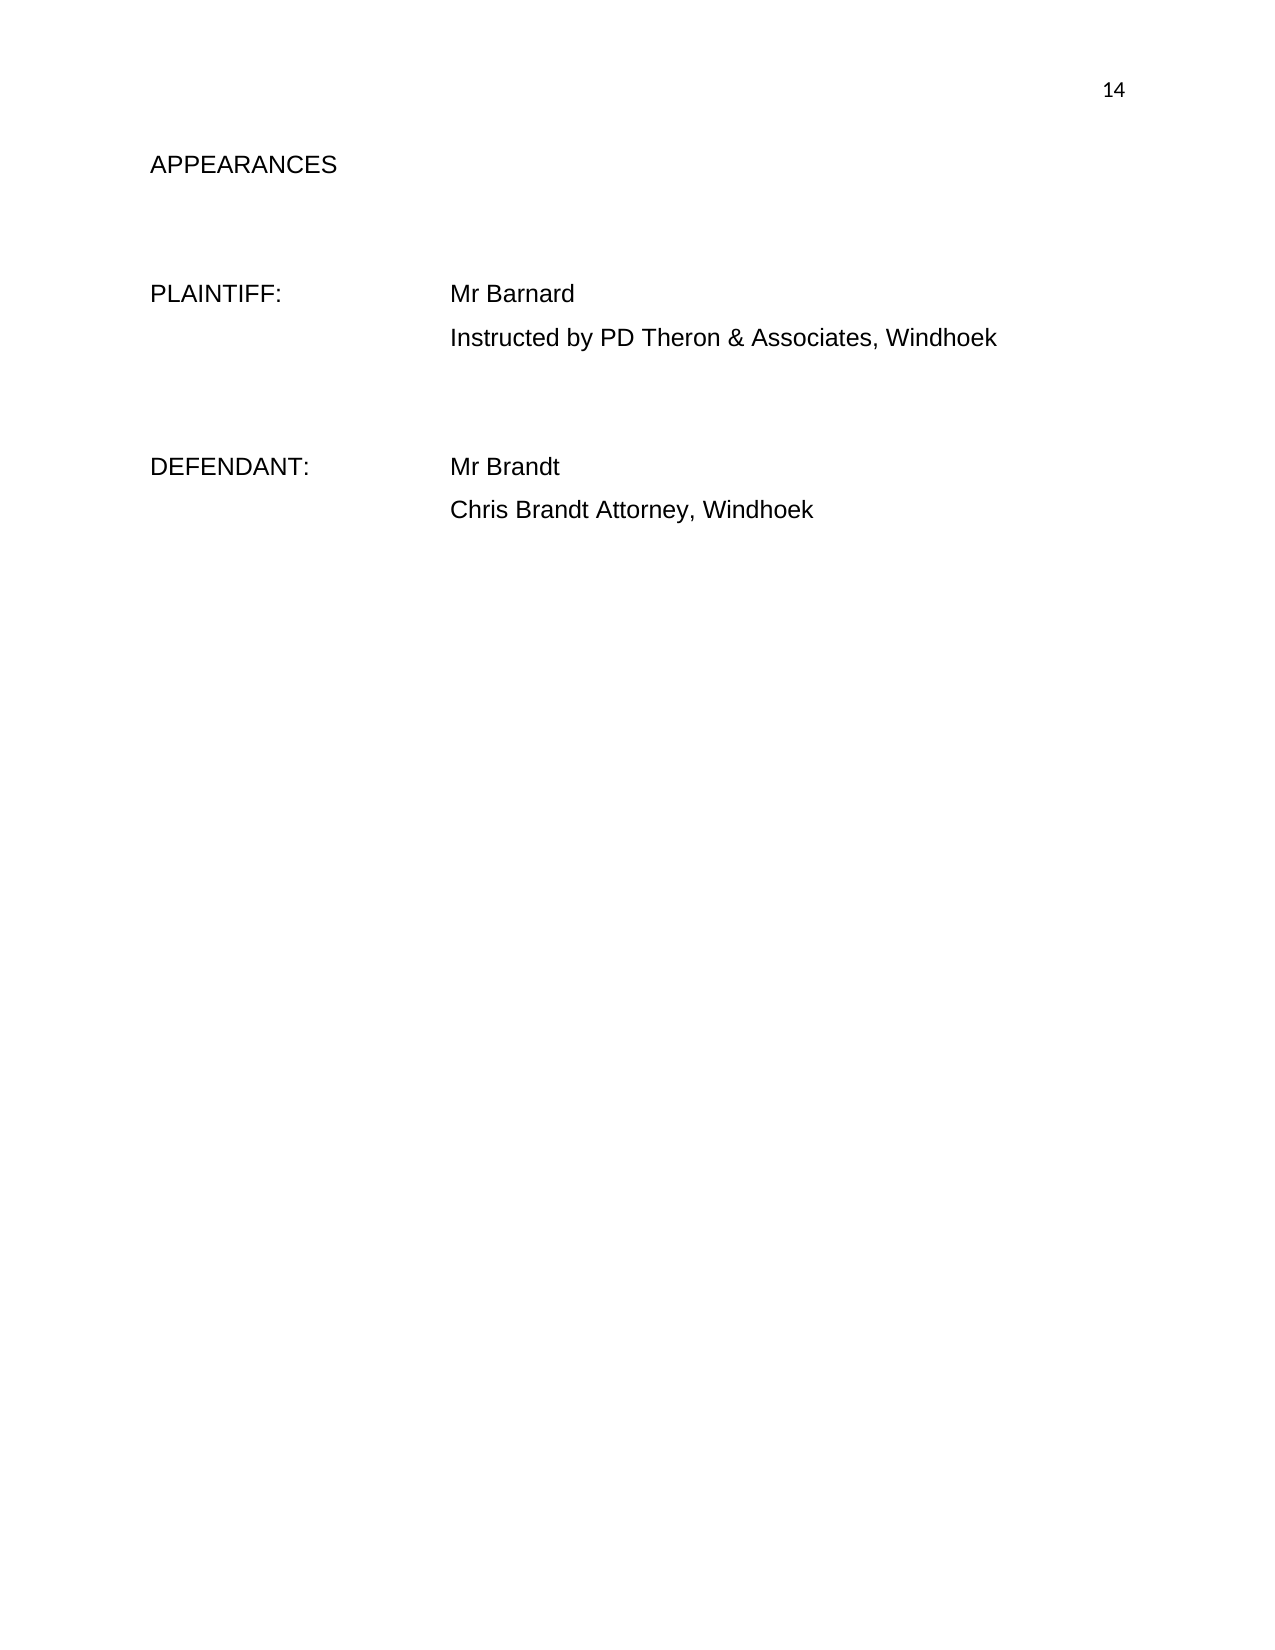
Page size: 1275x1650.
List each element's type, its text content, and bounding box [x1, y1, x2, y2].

text APPEARANCES [150, 150, 1125, 179]
text PLAINTIFF: Mr Barnard [150, 279, 1125, 308]
text Chris Brandt Attorney, Windhoek [450, 495, 1125, 524]
text Instructed by PD Theron & Associates, Windhoek [384, 322, 1125, 351]
text DEFENDANT: Mr Brandt [150, 452, 1125, 481]
